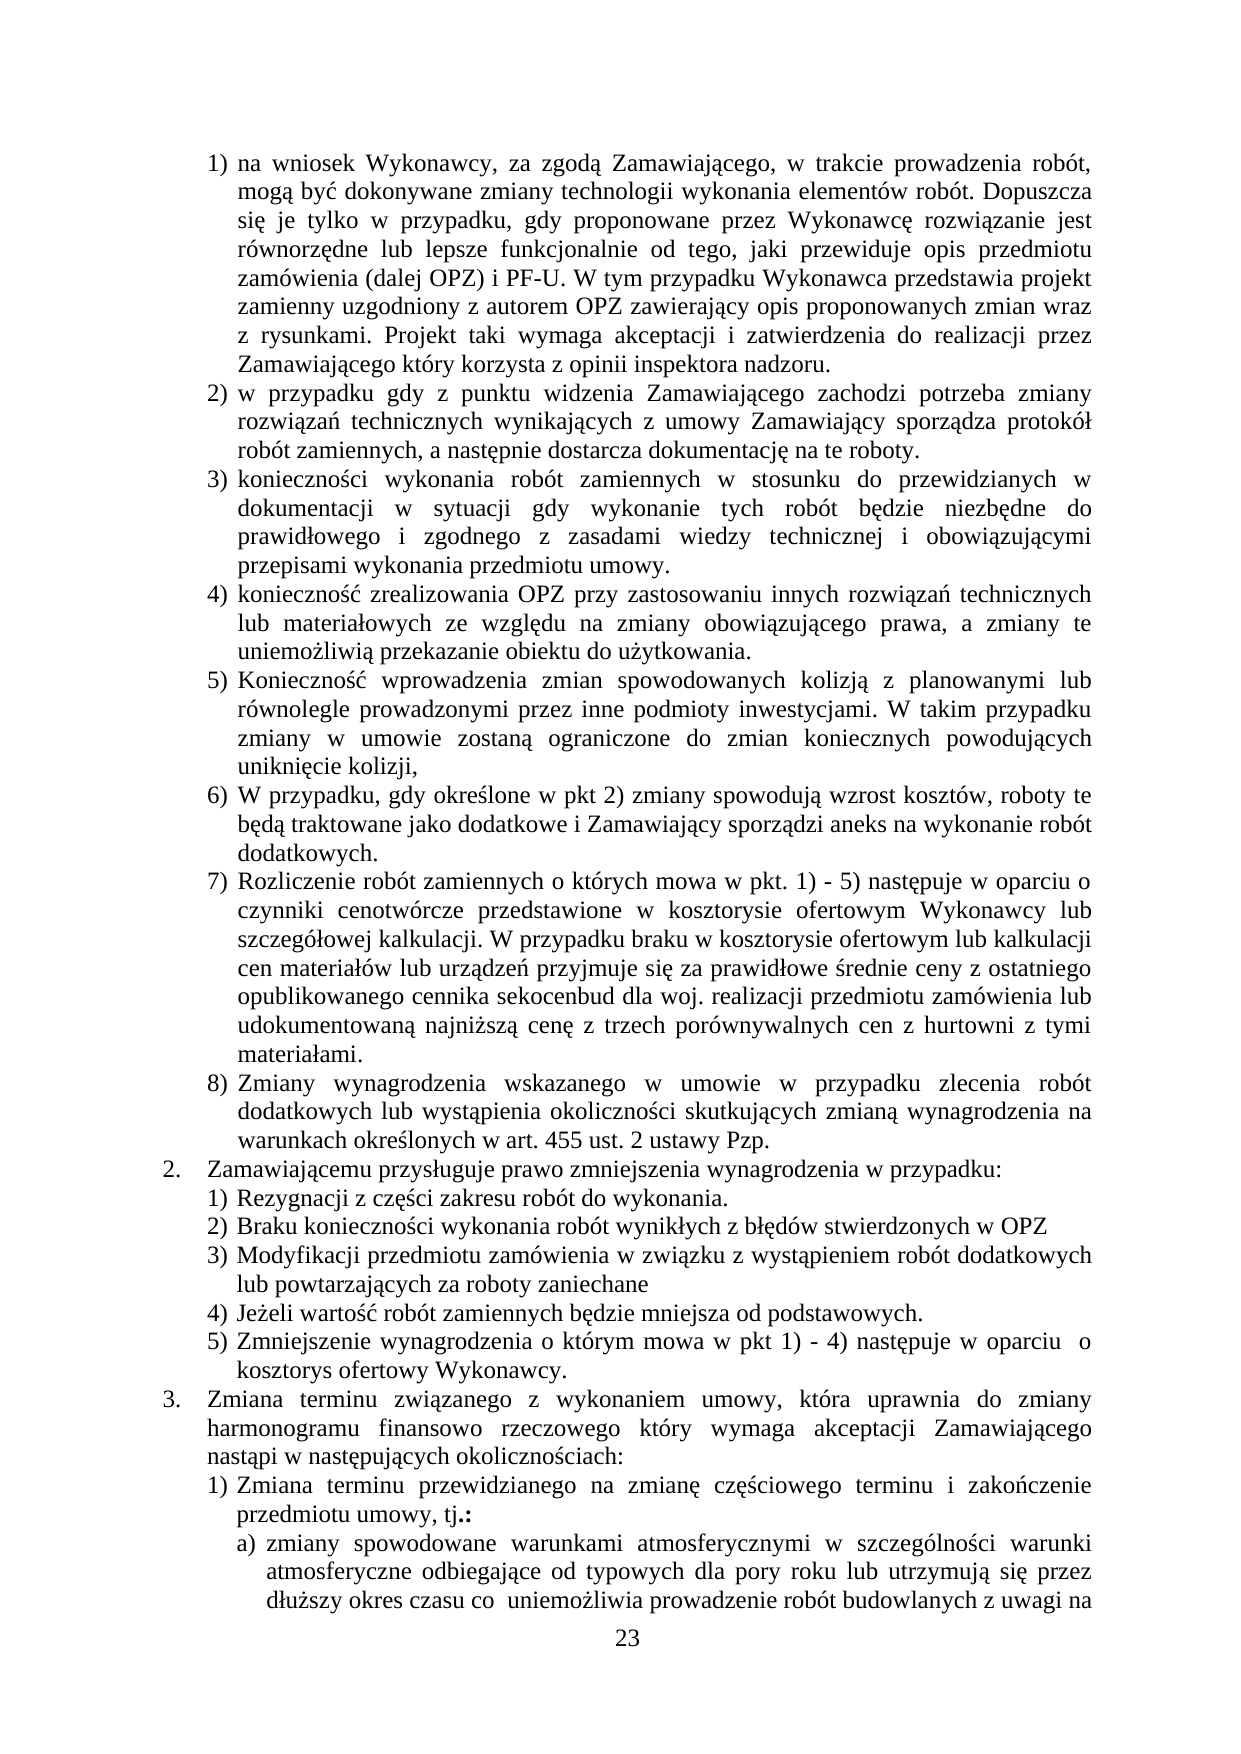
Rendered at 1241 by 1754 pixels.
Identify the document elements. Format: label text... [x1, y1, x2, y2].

list Rozliczenie robót zamiennych o których mowa w pkt. 1) - 5) następuje w oparciu o czynniki cenotwórcze przedstawione w kosztorysie ofertowym Wykonawcy lub szczegółowej kalkulacji. W przypadku braku w kosztorysie ofertowym lub kalkulacji cen materiałów lub urządzeń przyjmuje się za prawidłowe średnie ceny z ostatniego opublikowanego cennika sekocenbud dla woj. realizacji przedmiotu zamówienia lub udokumentowaną najniższą cenę z trzech porównywalnych cen z hurtowni z tymi materiałami. [207, 866, 1092, 1068]
list Zmniejszenie wynagrodzenia o którym mowa w pkt 1) - 4) następuje w oparciu o kosztorys ofertowy Wykonawcy. [207, 1326, 1093, 1384]
list na wniosek Wykonawcy, za zgodą Zamawiającego, w trakcie prowadzenia robót, mogą być dokonywane zmiany technologii wykonania elementów robót. Dopuszcza się je tylko w przypadku, gdy proponowane przez Wykonawcę rozwiązanie jest równorzędne lub lepsze funkcjonalnie od tego, jaki przewiduje opis przedmiotu zamówienia (dalej OPZ) i PF-U. W tym przypadku Wykonawca przedstawia projekt zamienny uzgodniony z autorem OPZ zawierający opis proponowanych zmian wraz z rysunkami. Projekt taki wymaga akceptacji i zatwierdzenia do realizacji przez Zamawiającego który korzysta z opinii inspektora nadzoru. [207, 148, 1092, 378]
list Konieczność wprowadzenia zmian spowodowanych kolizją z planowanymi lub równolegle prowadzonymi przez inne podmioty inwestycjami. W takim przypadku zmiany w umowie zostaną ograniczone do zmian koniecznych powodujących uniknięcie kolizji, [207, 665, 1092, 780]
list konieczność zrealizowania OPZ przy zastosowaniu innych rozwiązań technicznych lub materiałowych ze względu na zmiany obowiązującego prawa, a zmiany te uniemożliwią przekazanie obiektu do użytkowania. [207, 579, 1092, 665]
list Zamawiającemu przysługuje prawo zmniejszenia wynagrodzenia w przypadku: [162, 1154, 1093, 1183]
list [236, 1528, 1092, 1614]
list konieczności wykonania robót zamiennych w stosunku do przewidzianych w dokumentacji w sytuacji gdy wykonanie tych robót będzie niezbędne do prawidłowego i zgodnego z zasadami wiedzy technicznej i obowiązującymi przepisami wykonania przedmiotu umowy. [207, 464, 1092, 579]
list Zmiana terminu przewidzianego na zmianę częściowego terminu i zakończenie przedmiotu umowy, tj.: [207, 1470, 1092, 1528]
list Rezygnacji z części zakresu robót do wykonania. [207, 1183, 1093, 1211]
list Braku konieczności wykonania robót wynikłych z błędów stwierdzonych w OPZ [207, 1211, 1093, 1240]
list W przypadku, gdy określone w pkt 2) zmiany spowodują wzrost kosztów, roboty te będą traktowane jako dodatkowe i Zamawiający sporządzi aneks na wykonanie robót dodatkowych. [207, 780, 1092, 866]
list Zmiana terminu związanego z wykonaniem umowy, która uprawnia do zmiany harmonogramu finansowo rzeczowego który wymaga akceptacji Zamawiającego nastąpi w następujących okolicznościach: [162, 1384, 1092, 1470]
list w przypadku gdy z punktu widzenia Zamawiającego zachodzi potrzeba zmiany rozwiązań technicznych wynikających z umowy Zamawiający sporządza protokół robót zamiennych, a następnie dostarcza dokumentację na te roboty. [207, 378, 1092, 464]
list Jeżeli wartość robót zamiennych będzie mniejsza od podstawowych. [207, 1298, 1093, 1326]
list Zmiany wynagrodzenia wskazanego w umowie w przypadku zlecenia robót dodatkowych lub wystąpienia okoliczności skutkujących zmianą wynagrodzenia na warunkach określonych w art. 455 ust. 2 ustawy Pzp. [207, 1068, 1092, 1154]
list Modyfikacji przedmiotu zamówienia w związku z wystąpieniem robót dodatkowych lub powtarzających za roboty zaniechane [207, 1240, 1093, 1298]
